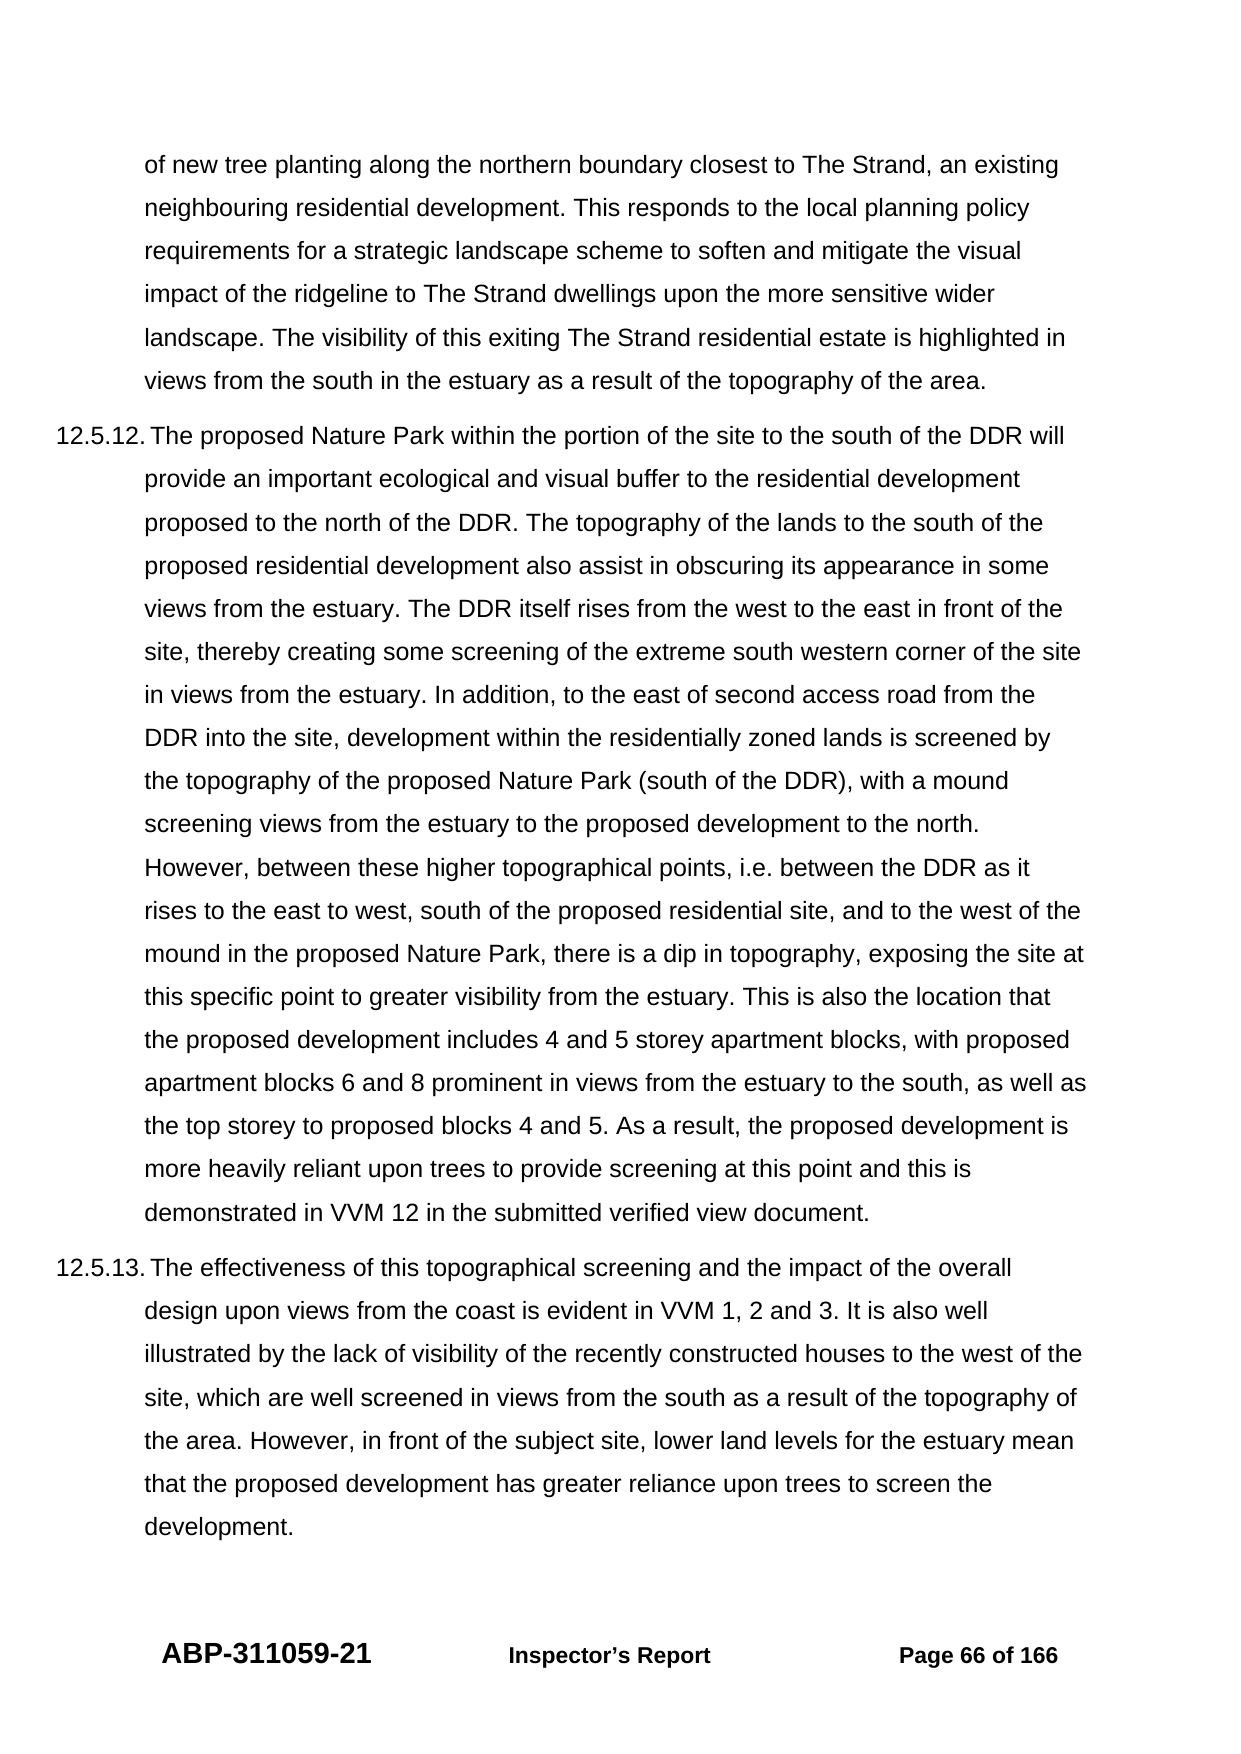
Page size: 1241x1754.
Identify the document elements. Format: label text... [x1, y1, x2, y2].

text The effectiveness of this topographical screening and the impact of the overall design upon views from the coast is evident in VVM 1, 2 and 3. It is also well illustrated by the lack of visibility of the recently constructed houses to the west of the site, which are well screened in views from the south as a result of the topography of the area. However, in front of the subject site, lower land levels for the estuary mean that the proposed development has greater reliance upon trees to screen the development. [56, 1253, 1090, 1541]
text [56, 150, 1090, 394]
text The proposed Nature Park within the portion of the site to the south of the DDR will provide an important ecological and visual buffer to the residential development proposed to the north of the DDR. The topography of the lands to the south of the proposed residential development also assist in obscuring its appearance in some views from the estuary. The DDR itself rises from the west to the east in front of the site, thereby creating some screening of the extreme south western corner of the site in views from the estuary. In addition, to the east of second access road from the DDR into the site, development within the residentially zoned lands is screened by the topography of the proposed Nature Park (south of the DDR), with a mound screening views from the estuary to the proposed development to the north. However, between these higher topographical points, i.e. between the DDR as it rises to the east to west, south of the proposed residential site, and to the west of the mound in the proposed Nature Park, there is a dip in topography, exposing the site at this specific point to greater visibility from the estuary. This is also the location that the proposed development includes 4 and 5 storey apartment blocks, with proposed apartment blocks 6 and 8 prominent in views from the estuary to the south, as well as the top storey to proposed blocks 4 and 5. As a result, the proposed development is more heavily reliant upon trees to provide screening at this point and this is demonstrated in VVM 12 in the submitted verified view document. [56, 421, 1090, 1226]
